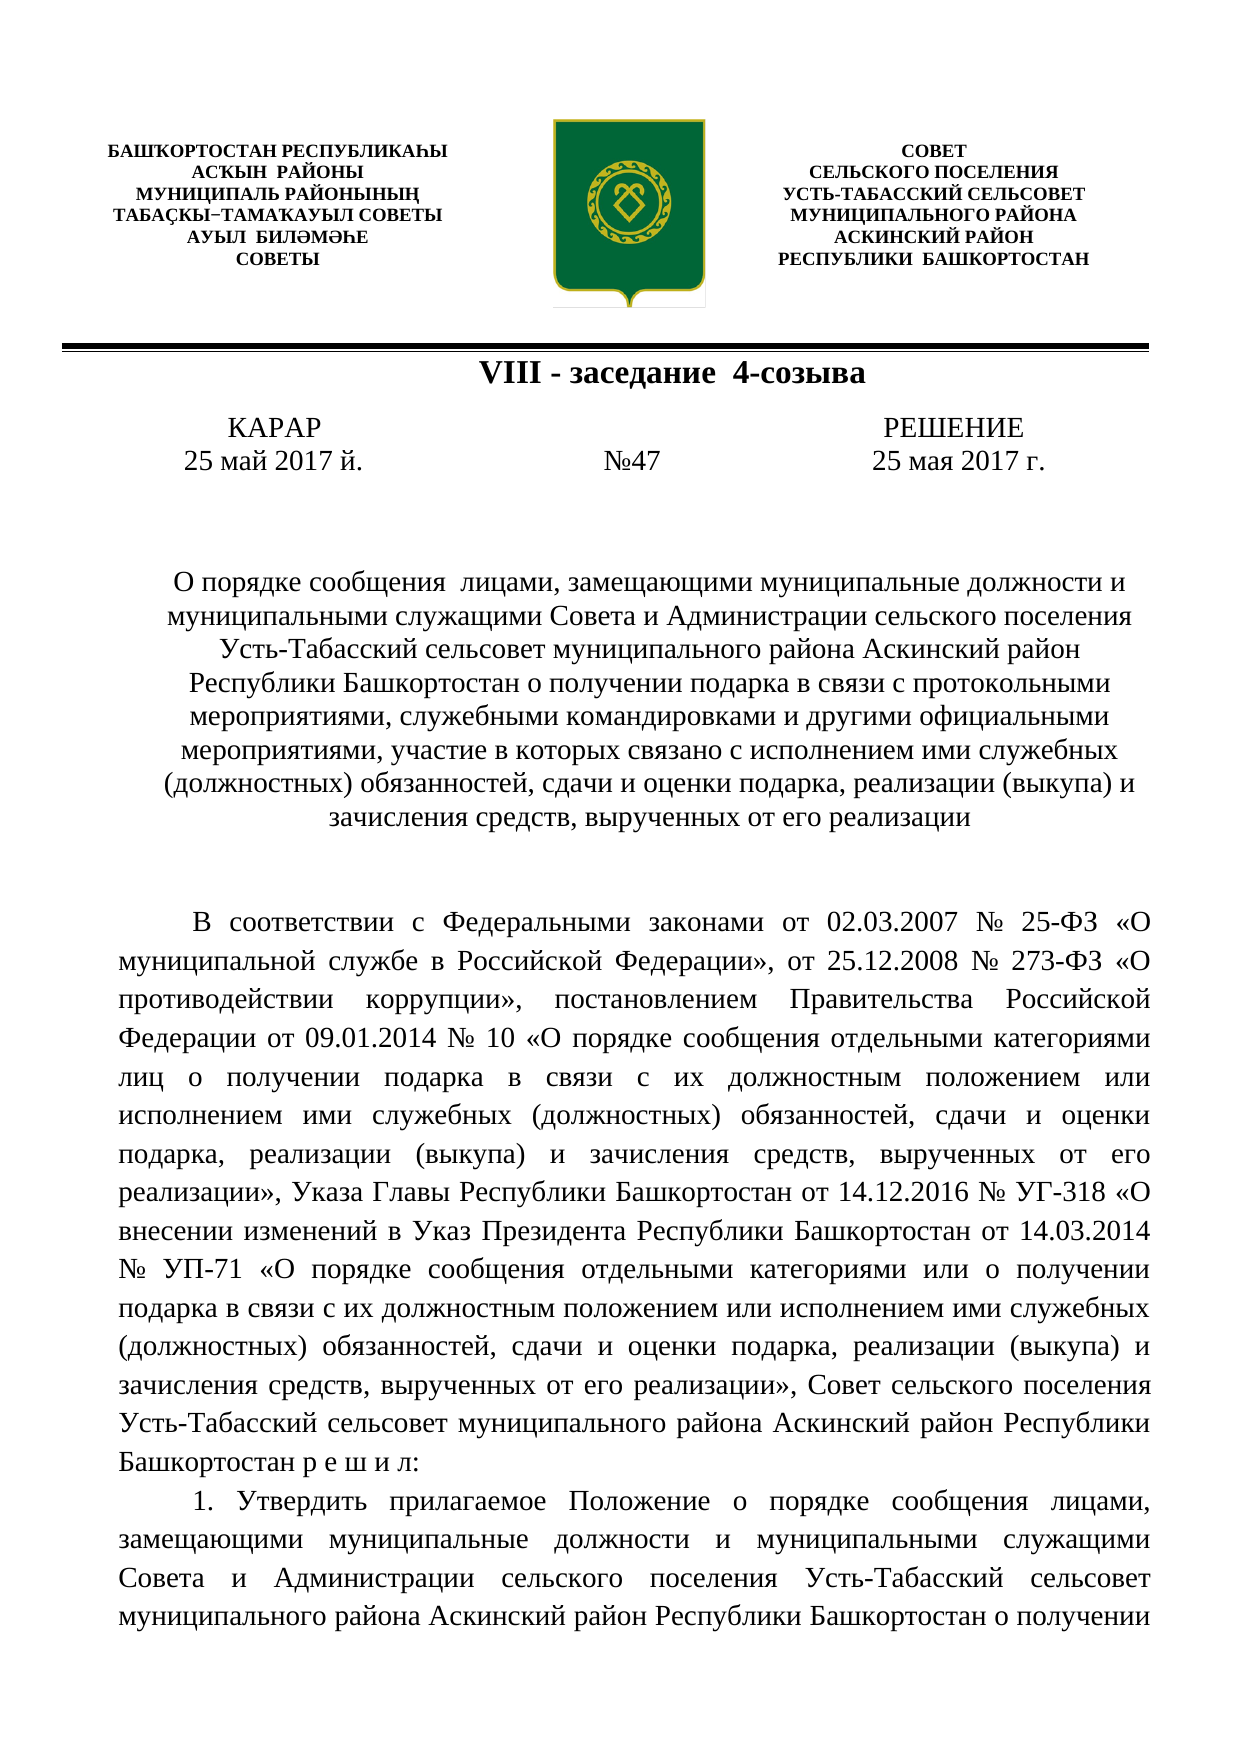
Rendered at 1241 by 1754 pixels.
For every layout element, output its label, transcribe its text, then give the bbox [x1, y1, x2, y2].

table_header БАШҠОРТОСТАН РЕСПУБЛИКАҺЫ АСҠЫН РАЙОНЫ МУНИЦИПАЛЬ РАЙОНЫНЫҢ ТАБАҪКЫ−ТАМАҠАУЫЛ СОВЕТЫ АУЫЛ БИЛӘМӘҺЕ СОВЕТЫ [62, 118, 493, 343]
table_header СОВЕТ СЕЛЬСКОГО ПОСЕЛЕНИЯ УСТЬ-ТАБАССКИЙ СЕЛЬСОВЕТ МУНИЦИПАЛЬНОГО РАЙОНА АСКИНСКИЙ РАЙОН РЕСПУБЛИКИ БАШКОРТОСТАН [718, 118, 1149, 343]
text В соответствии с Федеральными законами от 02.03.2007 № 25-ФЗ «О муниципальной службе в Российской Федерации», от 25.12.2008 № 273-ФЗ «О противодействии коррупции», постановлением Правительства Российской Федерации от 09.01.2014 № 10 «О порядке сообщения отдельными категориями лиц о получении подарка в связи с их должностным положением или исполнением ими служебных (должностных) обязанностей, сдачи и оценки подарка, реализации (выкупа) и зачисления средств, вырученных от его реализации», Указа Главы Республики Башкортостан от 14.12.2016 № УГ-318 «О внесении изменений в Указ Президента Республики Башкортостан от 14.03.2014 № УП-71 «О порядке сообщения отдельными категориями или о получении подарка в связи с их должностным положением или исполнением ими служебных (должностных) обязанностей, сдачи и оценки подарка, реализации (выкупа) и зачисления средств, вырученных от его реализации», Совет сельского поселения Усть-Табасский сельсовет муниципального района Аскинский район Республики Башкортостан р е ш и л: [118, 904, 1152, 1478]
text VIII - заседание 4-созыва [118, 352, 1152, 391]
text О порядке сообщения лицами, замещающими муниципальные должности и муниципальными служащими Совета и Администрации сельского поселения Усть-Табасский сельсовет муниципального района Аскинский район Республики Башкортостан о получении подарка в связи с протокольными мероприятиями, служебными командировками и другими официальными мероприятиями, участие в которых связано с исполнением ими служебных (должностных) обязанностей, сдачи и оценки подарка, реализации (выкупа) и зачисления средств, вырученных от его реализации [148, 564, 1152, 832]
picture [553, 119, 706, 308]
text 25 май 2017 й. №47 25 мая 2017 г. [118, 443, 1152, 477]
table_header [493, 118, 718, 343]
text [118, 1483, 1152, 1632]
text КАРАР РЕШЕНИЕ [118, 410, 1152, 443]
